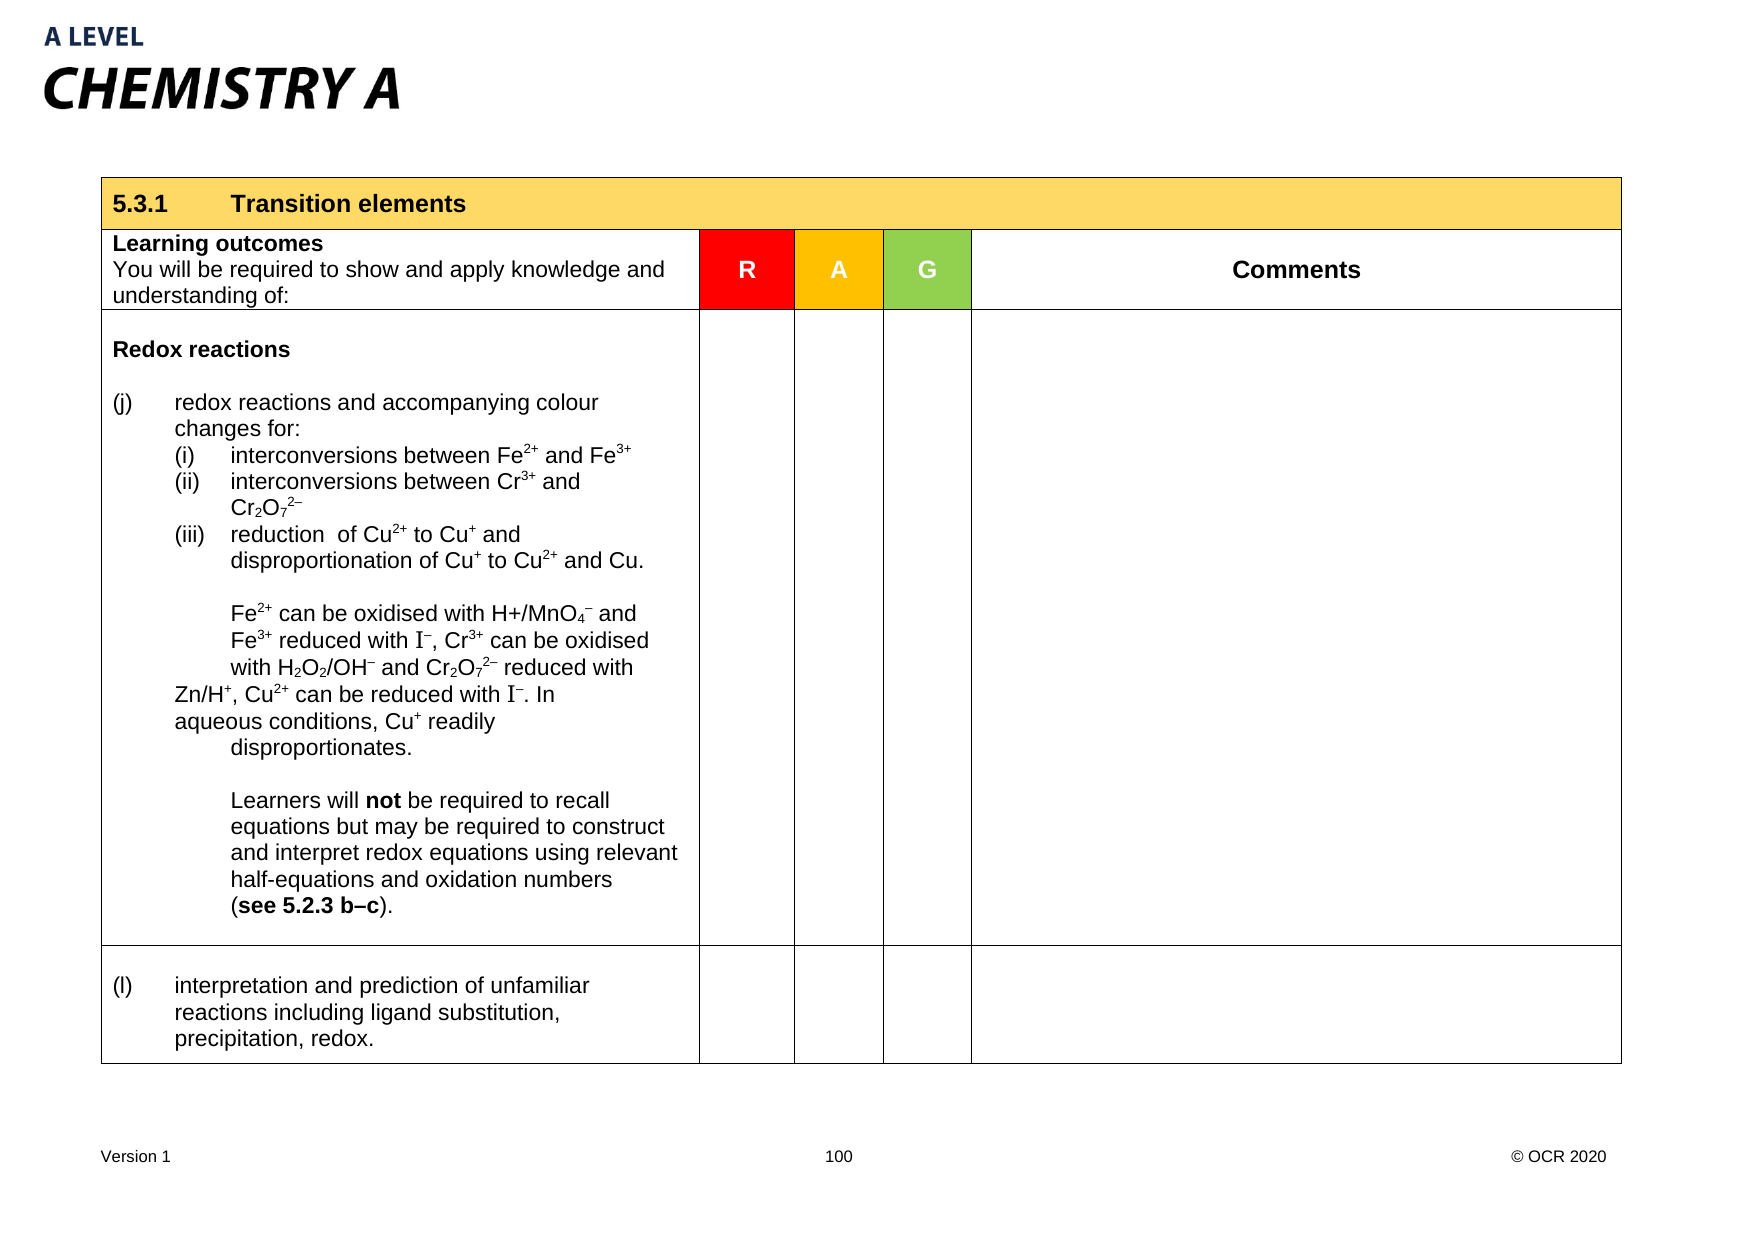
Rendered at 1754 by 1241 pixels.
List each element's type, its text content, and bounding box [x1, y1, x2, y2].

table_header 5.3.1 Transition elements [102, 178, 1621, 229]
table_cell [972, 310, 1621, 945]
table_cell [700, 946, 794, 1062]
table_cell [700, 310, 794, 945]
table_cell Redox reactions (j) redox reactions and accompanying colour changes for: (i) interconversions between Fe2+ and Fe3+ (ii) interconversions between Cr3+ and Cr2O72– (iii) reduction of Cu2+ to Cu+ and disproportionation of Cu+ to Cu2+ and Cu. Fe2+ can be oxidised with H+/MnO4– and Fe3+ reduced with I–, Cr3+ can be oxidised with H2O2/OH– and Cr2O72– reduced with Zn/H+, Cu2+ can be reduced with I–. In aqueous conditions, Cu+ readily disproportionates. Learners will not be required to recall equations but may be required to construct and interpret redox equations using relevant half-equations and oxidation numbers (see 5.2.3 b–c). [102, 310, 699, 945]
table_cell [795, 946, 883, 1062]
table_cell (l) interpretation and prediction of unfamiliar reactions including ligand substitution, precipitation, redox. [102, 946, 699, 1062]
table_cell Comments [972, 230, 1621, 309]
table_cell G [884, 230, 971, 309]
table_cell R [700, 230, 794, 309]
table_cell [884, 310, 971, 945]
table_cell A [795, 230, 883, 309]
picture [0, 0, 1754, 176]
table_cell [884, 946, 971, 1062]
table_cell [795, 310, 883, 945]
table_cell Learning outcomes You will be required to show and apply knowledge and understanding of: [102, 230, 699, 309]
table_cell [972, 946, 1621, 1062]
